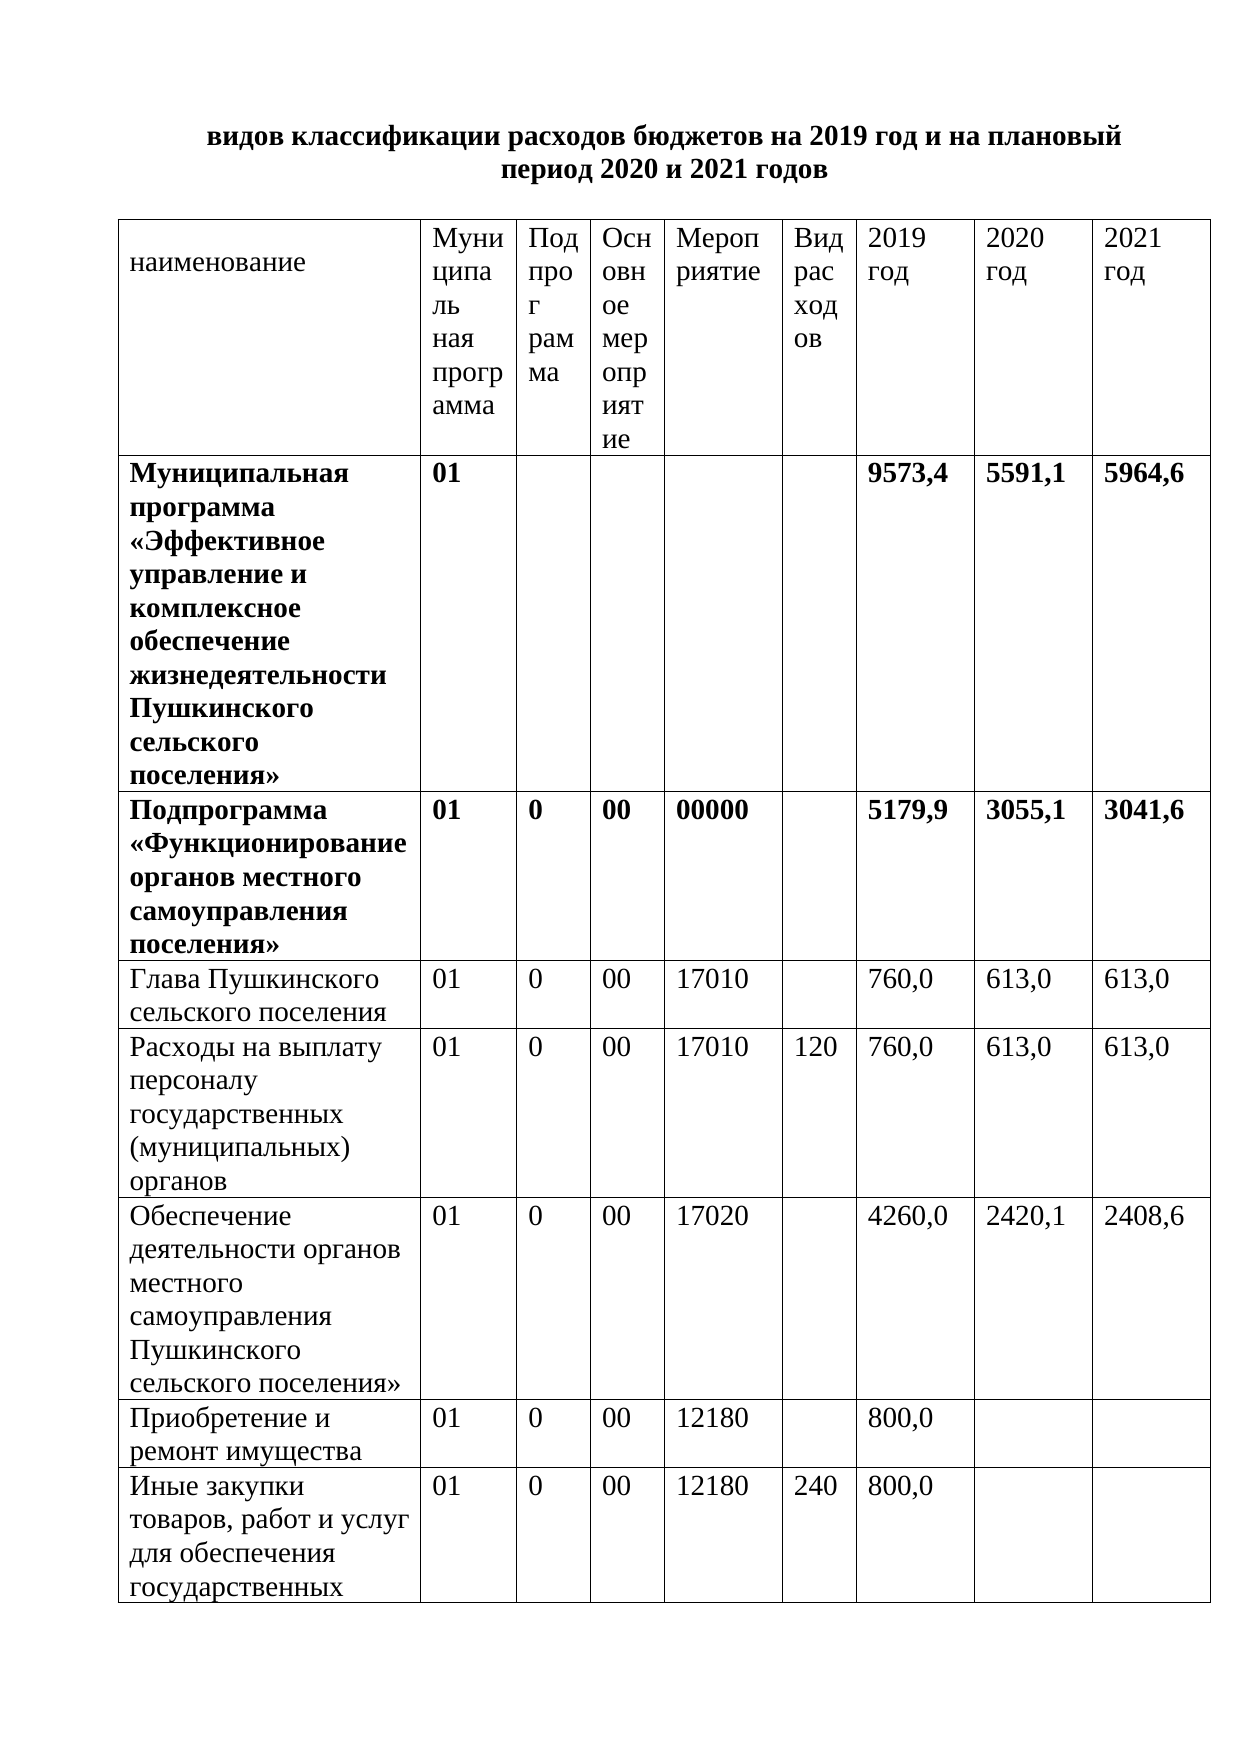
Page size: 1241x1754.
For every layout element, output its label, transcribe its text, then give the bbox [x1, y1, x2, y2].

table_cell 01 [421, 1198, 516, 1399]
table_header Мероприятие [665, 220, 782, 454]
table_cell 5179,9 [857, 792, 974, 960]
table_cell 760,0 [857, 961, 974, 1028]
table_header Основное мероприятие [591, 220, 664, 454]
table_cell 3055,1 [975, 792, 1092, 960]
table_cell [975, 1400, 1092, 1467]
table_cell 01 [421, 1029, 516, 1197]
table_cell 613,0 [1093, 1029, 1210, 1197]
table_cell 00 [591, 961, 664, 1028]
table_cell 4260,0 [857, 1198, 974, 1399]
table_cell 00 [591, 792, 664, 960]
table_cell 800,0 [857, 1400, 974, 1467]
table_cell 5591,1 [975, 456, 1092, 791]
table_cell [783, 792, 856, 960]
table_cell 0 [517, 792, 590, 960]
table_cell 240 [783, 1468, 856, 1602]
table_cell [665, 456, 782, 791]
table_cell Приобретение и ремонт имущества [119, 1400, 420, 1467]
table_cell 2420,1 [975, 1198, 1092, 1399]
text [177, 118, 1152, 185]
table_cell 17010 [665, 1029, 782, 1197]
table_header наименование [119, 220, 420, 454]
table_header Муниципаль ная программа [421, 220, 516, 454]
table_cell [783, 1400, 856, 1467]
table_cell 0 [517, 1468, 590, 1602]
table_cell 01 [421, 792, 516, 960]
table_cell 0 [517, 961, 590, 1028]
table_cell Глава Пушкинского сельского поселения [119, 961, 420, 1028]
table_cell 0 [517, 1198, 590, 1399]
table_header 2019 год [857, 220, 974, 454]
table_header 2021 год [1093, 220, 1210, 454]
table_cell [783, 456, 856, 791]
table_cell 00 [591, 1029, 664, 1197]
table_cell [119, 1468, 420, 1602]
table_header Подпрог рамма [517, 220, 590, 454]
table_cell 12180 [665, 1468, 782, 1602]
table_cell Обеспечение деятельности органов местного самоуправления Пушкинского сельского поселения» [119, 1198, 420, 1399]
table_cell 9573,4 [857, 456, 974, 791]
table_cell 17020 [665, 1198, 782, 1399]
table_cell 0 [517, 1400, 590, 1467]
table_cell 800,0 [857, 1468, 974, 1602]
table_cell 760,0 [857, 1029, 974, 1197]
table_cell 0 [517, 1029, 590, 1197]
table_cell [1093, 1468, 1210, 1602]
table_cell 01 [421, 961, 516, 1028]
table_header Вид расходов [783, 220, 856, 454]
table_cell [783, 1198, 856, 1399]
table_cell 2408,6 [1093, 1198, 1210, 1399]
table_cell 120 [783, 1029, 856, 1197]
table_cell [783, 961, 856, 1028]
table_cell 613,0 [975, 1029, 1092, 1197]
table_cell [1093, 1400, 1210, 1467]
table_cell 00 [591, 1468, 664, 1602]
table_cell 01 [421, 1468, 516, 1602]
table_cell 17010 [665, 961, 782, 1028]
table_cell 00 [591, 1400, 664, 1467]
table_header 2020 год [975, 220, 1092, 454]
table_cell 3041,6 [1093, 792, 1210, 960]
table_cell [517, 456, 590, 791]
table_cell 00000 [665, 792, 782, 960]
table_cell 00 [591, 1198, 664, 1399]
table_cell [591, 456, 664, 791]
table_cell 01 [421, 456, 516, 791]
table_cell [975, 1468, 1092, 1602]
table_cell Муниципальная программа «Эффективное управление и комплексное обеспечение жизнедеятельности Пушкинского сельского поселения» [119, 456, 420, 791]
table_cell 12180 [665, 1400, 782, 1467]
table_cell Расходы на выплату персоналу государственных (муниципальных) органов [119, 1029, 420, 1197]
table_cell 613,0 [975, 961, 1092, 1028]
table_cell 5964,6 [1093, 456, 1210, 791]
table_cell Подпрограмма «Функционирование органов местного самоуправления поселения» [119, 792, 420, 960]
table_cell 01 [421, 1400, 516, 1467]
table_cell 613,0 [1093, 961, 1210, 1028]
